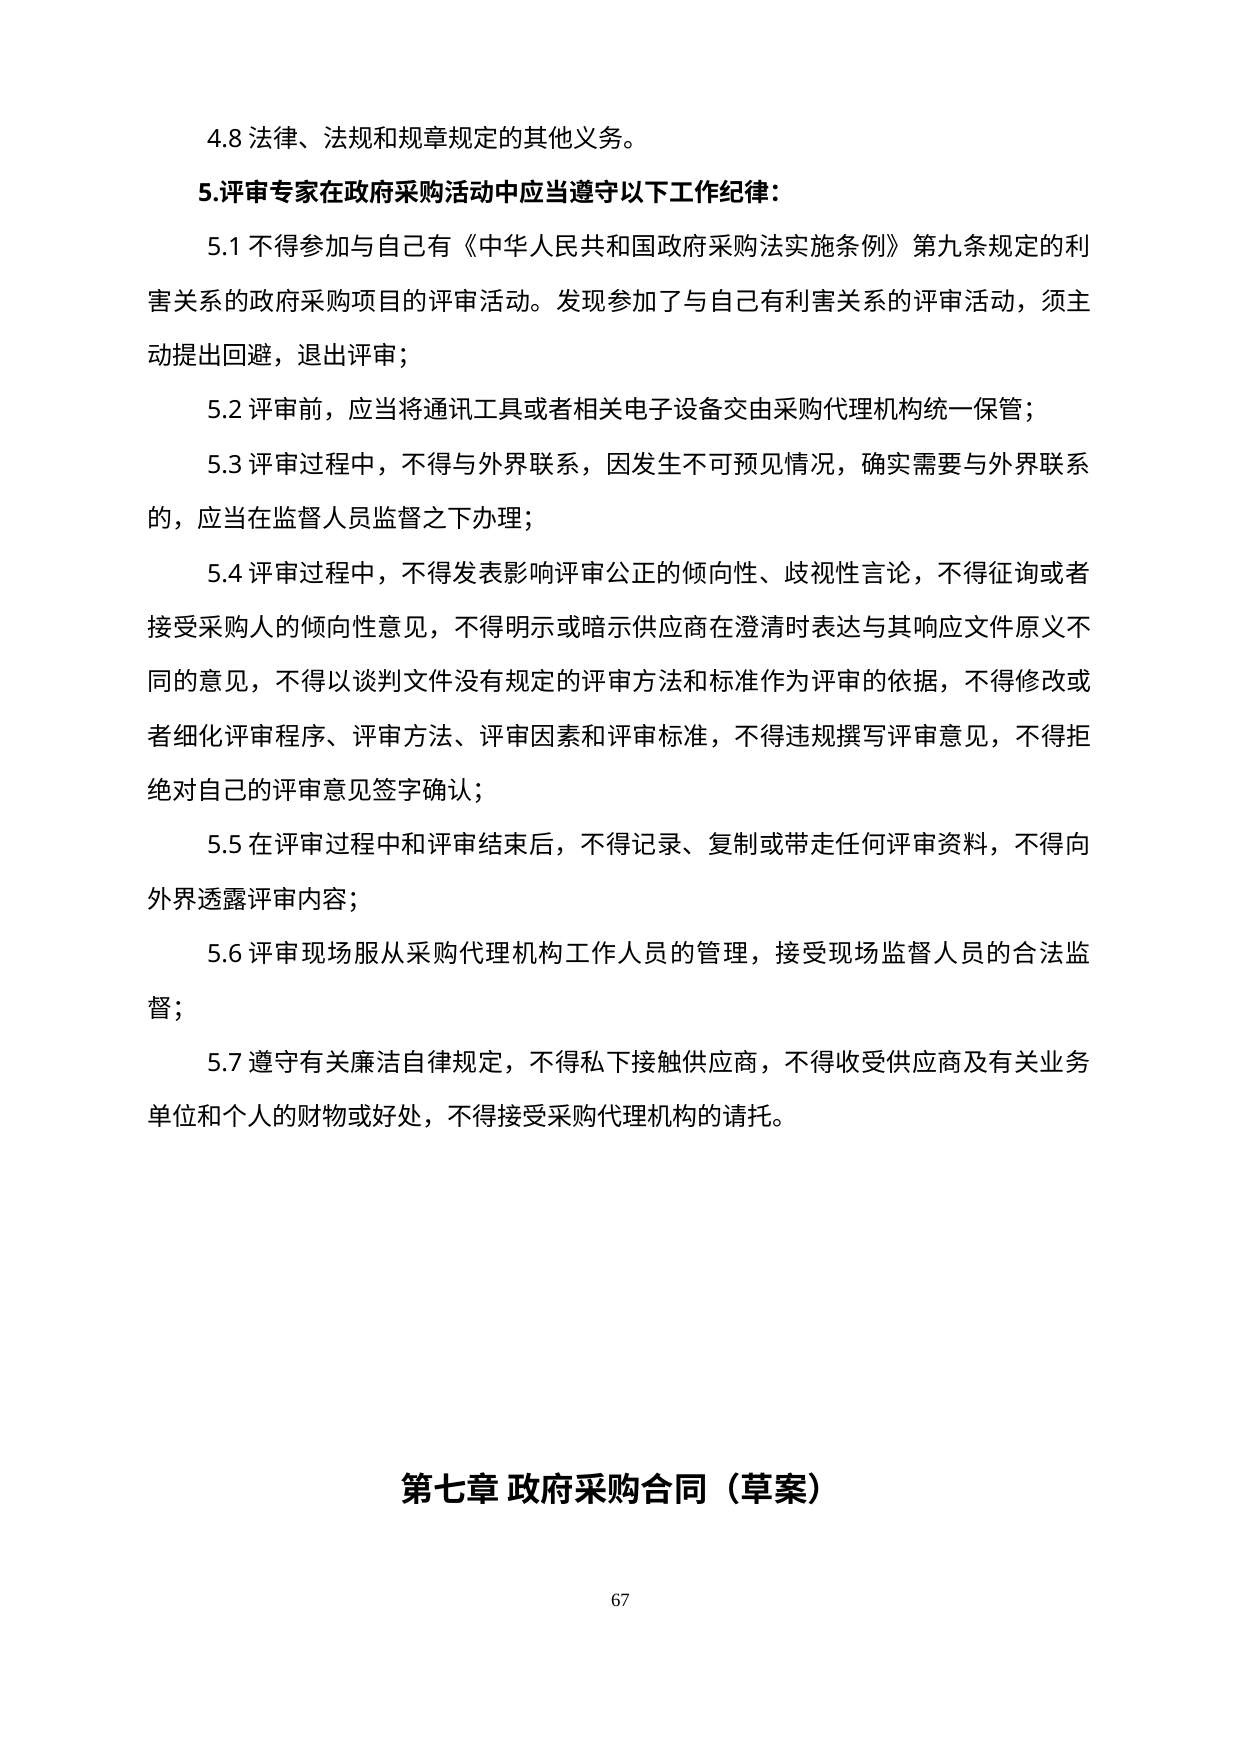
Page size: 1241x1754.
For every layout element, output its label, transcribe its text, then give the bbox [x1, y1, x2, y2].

list 评审过程中，不得发表影响评审公正的倾向性、歧视性言论，不得征询或者接受采购人的倾向性意见，不得明示或暗示供应商在澄清时表达与其响应文件原义不同的意见，不得以谈判文件没有规定的评审方法和标准作为评审的依据，不得修改或者细化评审程序、评审方法、评审因素和评审标准，不得违规撰写评审意见，不得拒绝对自己的评审意见签字确认； [148, 553, 1092, 807]
list 遵守有关廉洁自律规定，不得私下接触供应商，不得收受供应商及有关业务单位和个人的财物或好处，不得接受采购代理机构的请托。 [148, 1042, 1092, 1133]
text 5.评审专家在政府采购活动中应当遵守以下工作纪律： [148, 172, 1092, 209]
list 法律、法规和规章规定的其他义务。 [148, 118, 1092, 154]
list 评审过程中，不得与外界联系，因发生不可预见情况，确实需要与外界联系的，应当在监督人员监督之下办理； [148, 444, 1092, 535]
title 第七章 政府采购合同（草案） [148, 1463, 1092, 1511]
list 在评审过程中和评审结束后，不得记录、复制或带走任何评审资料，不得向外界透露评审内容； [148, 825, 1092, 916]
list 不得参加与自己有《中华人民共和国政府采购法实施条例》第九条规定的利害关系的政府采购项目的评审活动。发现参加了与自己有利害关系的评审活动，须主动提出回避，退出评审； [148, 227, 1092, 372]
list 评审前，应当将通讯工具或者相关电子设备交由采购代理机构统一保管； [148, 390, 1092, 426]
list 评审现场服从采购代理机构工作人员的管理，接受现场监督人员的合法监督； [148, 934, 1092, 1024]
